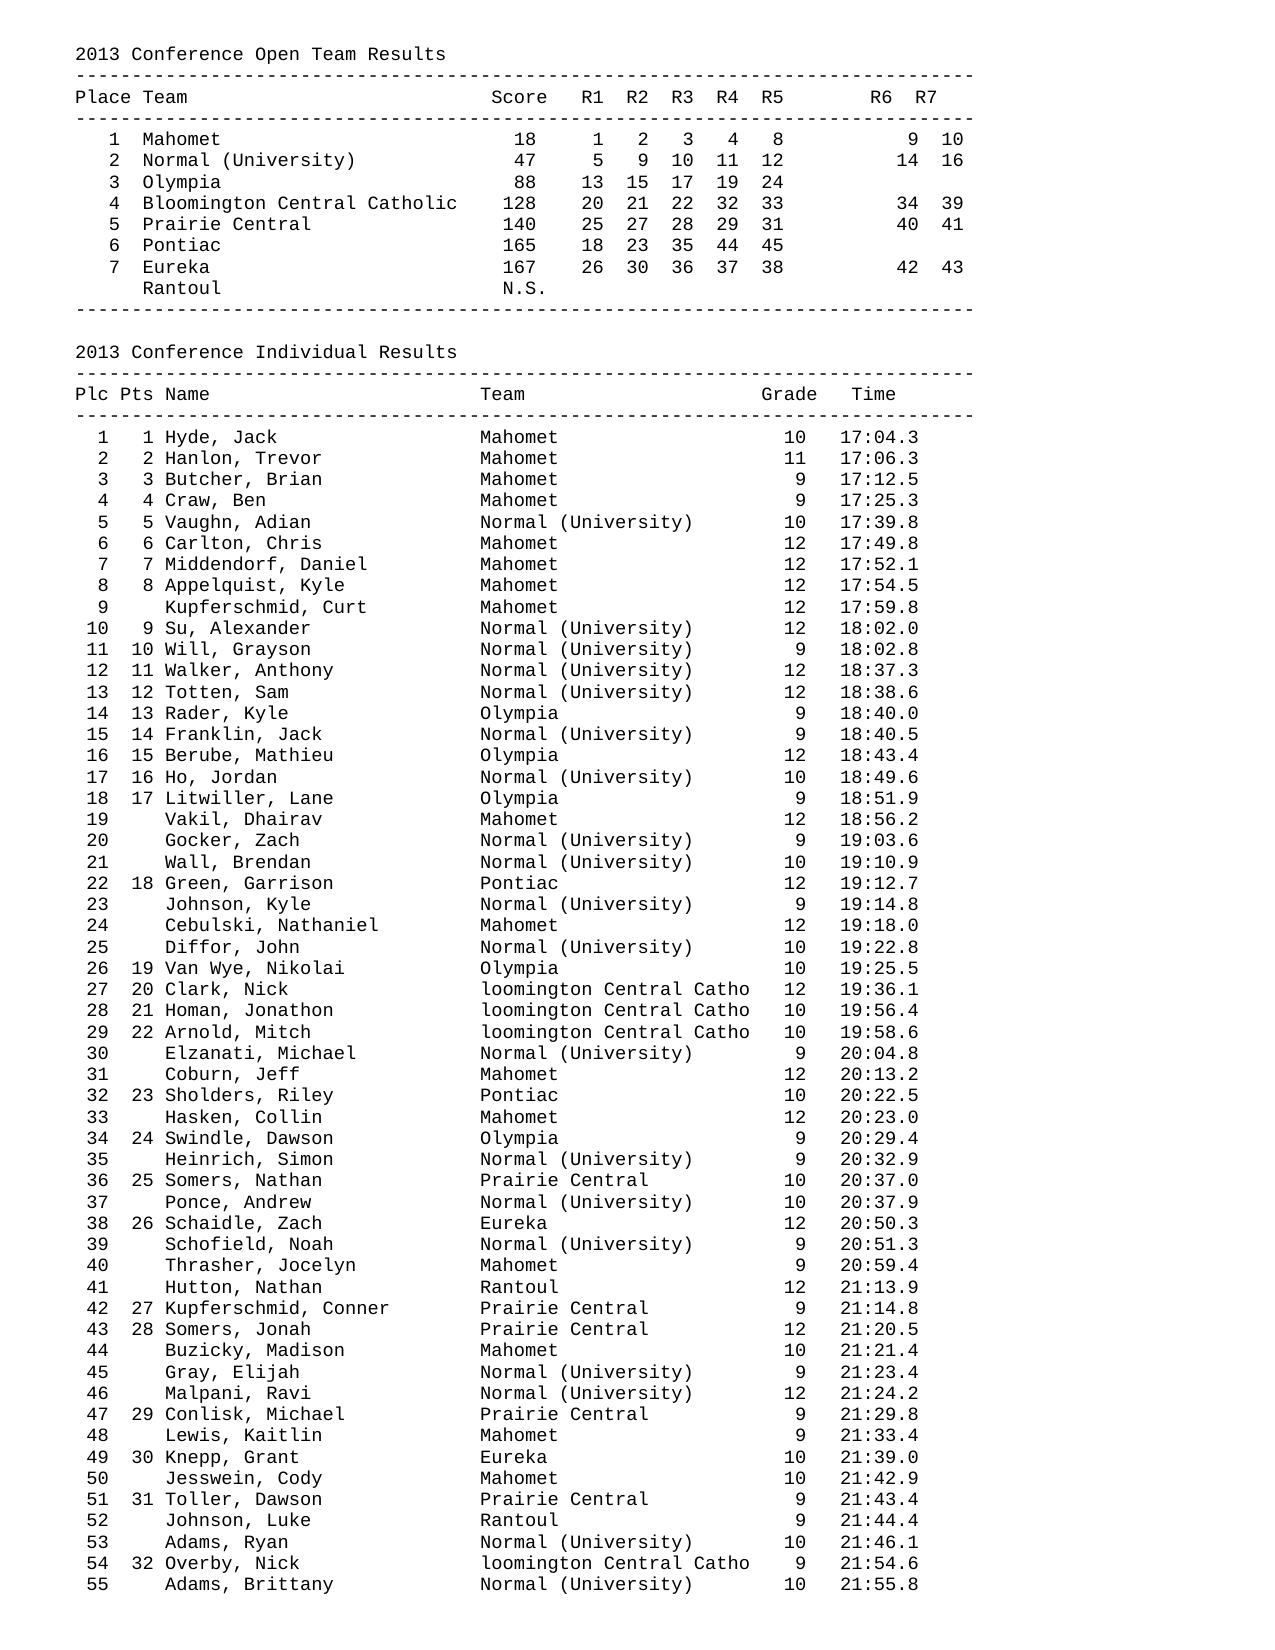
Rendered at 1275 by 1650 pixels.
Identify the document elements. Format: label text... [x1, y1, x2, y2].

text 23 Johnson, Kyle Normal (University) 9 19:14.8 [75, 895, 1245, 916]
text 7 Eureka 167 26 30 36 37 38 42 43 [75, 257, 1245, 279]
text 51 31 Toller, Dawson Prairie Central 9 21:43.4 [75, 1490, 1245, 1511]
text 19 Vakil, Dhairav Mahomet 12 18:56.2 [75, 810, 1245, 831]
text 8 8 Appelquist, Kyle Mahomet 12 17:54.5 [75, 576, 1245, 597]
text -------------------------------------------------------------------------------- [75, 109, 1245, 130]
text 9 Kupferschmid, Curt Mahomet 12 17:59.8 [75, 597, 1245, 619]
text 11 10 Will, Grayson Normal (University) 9 18:02.8 [75, 640, 1245, 661]
text 46 Malpani, Ravi Normal (University) 12 21:24.2 [75, 1384, 1245, 1405]
text 1 Mahomet 18 1 2 3 4 8 9 10 [75, 130, 1245, 151]
text 15 14 Franklin, Jack Normal (University) 9 18:40.5 [75, 725, 1245, 746]
text -------------------------------------------------------------------------------- [75, 66, 1245, 87]
text 31 Coburn, Jeff Mahomet 12 20:13.2 [75, 1065, 1245, 1086]
text 4 4 Craw, Ben Mahomet 9 17:25.3 [75, 491, 1245, 512]
text 36 25 Somers, Nathan Prairie Central 10 20:37.0 [75, 1171, 1245, 1192]
text 10 9 Su, Alexander Normal (University) 12 18:02.0 [75, 619, 1245, 640]
text 3 Olympia 88 13 15 17 19 24 [75, 172, 1245, 194]
text 38 26 Schaidle, Zach Eureka 12 20:50.3 [75, 1214, 1245, 1235]
text 21 Wall, Brendan Normal (University) 10 19:10.9 [75, 852, 1245, 874]
text 3 3 Butcher, Brian Mahomet 9 17:12.5 [75, 470, 1245, 491]
text 52 Johnson, Luke Rantoul 9 21:44.4 [75, 1511, 1245, 1532]
text 41 Hutton, Nathan Rantoul 12 21:13.9 [75, 1277, 1245, 1299]
text -------------------------------------------------------------------------------- [75, 300, 1245, 321]
text 4 Bloomington Central Catholic 128 20 21 22 32 33 34 39 [75, 194, 1245, 215]
text 47 29 Conlisk, Michael Prairie Central 9 21:29.8 [75, 1405, 1245, 1426]
text 5 Prairie Central 140 25 27 28 29 31 40 41 [75, 215, 1245, 236]
text 44 Buzicky, Madison Mahomet 10 21:21.4 [75, 1341, 1245, 1362]
text 27 20 Clark, Nick loomington Central Catho 12 19:36.1 [75, 980, 1245, 1001]
text Place Team Score R1 R2 R3 R4 R5 R6 R7 [75, 87, 1245, 109]
text 32 23 Sholders, Riley Pontiac 10 20:22.5 [75, 1086, 1245, 1107]
text 39 Schofield, Noah Normal (University) 9 20:51.3 [75, 1235, 1245, 1256]
text 25 Diffor, John Normal (University) 10 19:22.8 [75, 937, 1245, 959]
text 50 Jesswein, Cody Mahomet 10 21:42.9 [75, 1469, 1245, 1490]
text 6 Pontiac 165 18 23 35 44 45 [75, 236, 1245, 257]
text 55 Adams, Brittany Normal (University) 10 21:55.8 [75, 1575, 1245, 1596]
text 18 17 Litwiller, Lane Olympia 9 18:51.9 [75, 789, 1245, 810]
text 13 12 Totten, Sam Normal (University) 12 18:38.6 [75, 682, 1245, 704]
text 2 2 Hanlon, Trevor Mahomet 11 17:06.3 [75, 449, 1245, 470]
text 6 6 Carlton, Chris Mahomet 12 17:49.8 [75, 534, 1245, 555]
text 49 30 Knepp, Grant Eureka 10 21:39.0 [75, 1447, 1245, 1469]
text 20 Gocker, Zach Normal (University) 9 19:03.6 [75, 831, 1245, 852]
text 29 22 Arnold, Mitch loomington Central Catho 10 19:58.6 [75, 1022, 1245, 1044]
text 14 13 Rader, Kyle Olympia 9 18:40.0 [75, 704, 1245, 725]
text 22 18 Green, Garrison Pontiac 12 19:12.7 [75, 874, 1245, 895]
text -------------------------------------------------------------------------------- [75, 406, 1245, 427]
text 33 Hasken, Collin Mahomet 12 20:23.0 [75, 1107, 1245, 1129]
text 24 Cebulski, Nathaniel Mahomet 12 19:18.0 [75, 916, 1245, 937]
text 17 16 Ho, Jordan Normal (University) 10 18:49.6 [75, 767, 1245, 789]
text 40 Thrasher, Jocelyn Mahomet 9 20:59.4 [75, 1256, 1245, 1277]
text 53 Adams, Ryan Normal (University) 10 21:46.1 [75, 1532, 1245, 1554]
text 7 7 Middendorf, Daniel Mahomet 12 17:52.1 [75, 555, 1245, 576]
text 28 21 Homan, Jonathon loomington Central Catho 10 19:56.4 [75, 1001, 1245, 1022]
text 12 11 Walker, Anthony Normal (University) 12 18:37.3 [75, 661, 1245, 682]
text 37 Ponce, Andrew Normal (University) 10 20:37.9 [75, 1192, 1245, 1214]
text 26 19 Van Wye, Nikolai Olympia 10 19:25.5 [75, 959, 1245, 980]
text 43 28 Somers, Jonah Prairie Central 12 21:20.5 [75, 1320, 1245, 1341]
text Plc Pts Name Team Grade Time [75, 385, 1245, 406]
text 30 Elzanati, Michael Normal (University) 9 20:04.8 [75, 1044, 1245, 1065]
text 42 27 Kupferschmid, Conner Prairie Central 9 21:14.8 [75, 1299, 1245, 1320]
text 54 32 Overby, Nick loomington Central Catho 9 21:54.6 [75, 1554, 1245, 1575]
text 2013 Conference Individual Results [75, 342, 1245, 364]
text 1 1 Hyde, Jack Mahomet 10 17:04.3 [75, 427, 1245, 449]
text 5 5 Vaughn, Adian Normal (University) 10 17:39.8 [75, 512, 1245, 534]
text -------------------------------------------------------------------------------- [75, 364, 1245, 385]
text 2013 Conference Open Team Results [75, 45, 1245, 66]
text 48 Lewis, Kaitlin Mahomet 9 21:33.4 [75, 1426, 1245, 1447]
text 35 Heinrich, Simon Normal (University) 9 20:32.9 [75, 1150, 1245, 1171]
text Rantoul N.S. [75, 279, 1245, 300]
text 34 24 Swindle, Dawson Olympia 9 20:29.4 [75, 1129, 1245, 1150]
text 45 Gray, Elijah Normal (University) 9 21:23.4 [75, 1362, 1245, 1384]
text 16 15 Berube, Mathieu Olympia 12 18:43.4 [75, 746, 1245, 767]
text 2 Normal (University) 47 5 9 10 11 12 14 16 [75, 151, 1245, 172]
